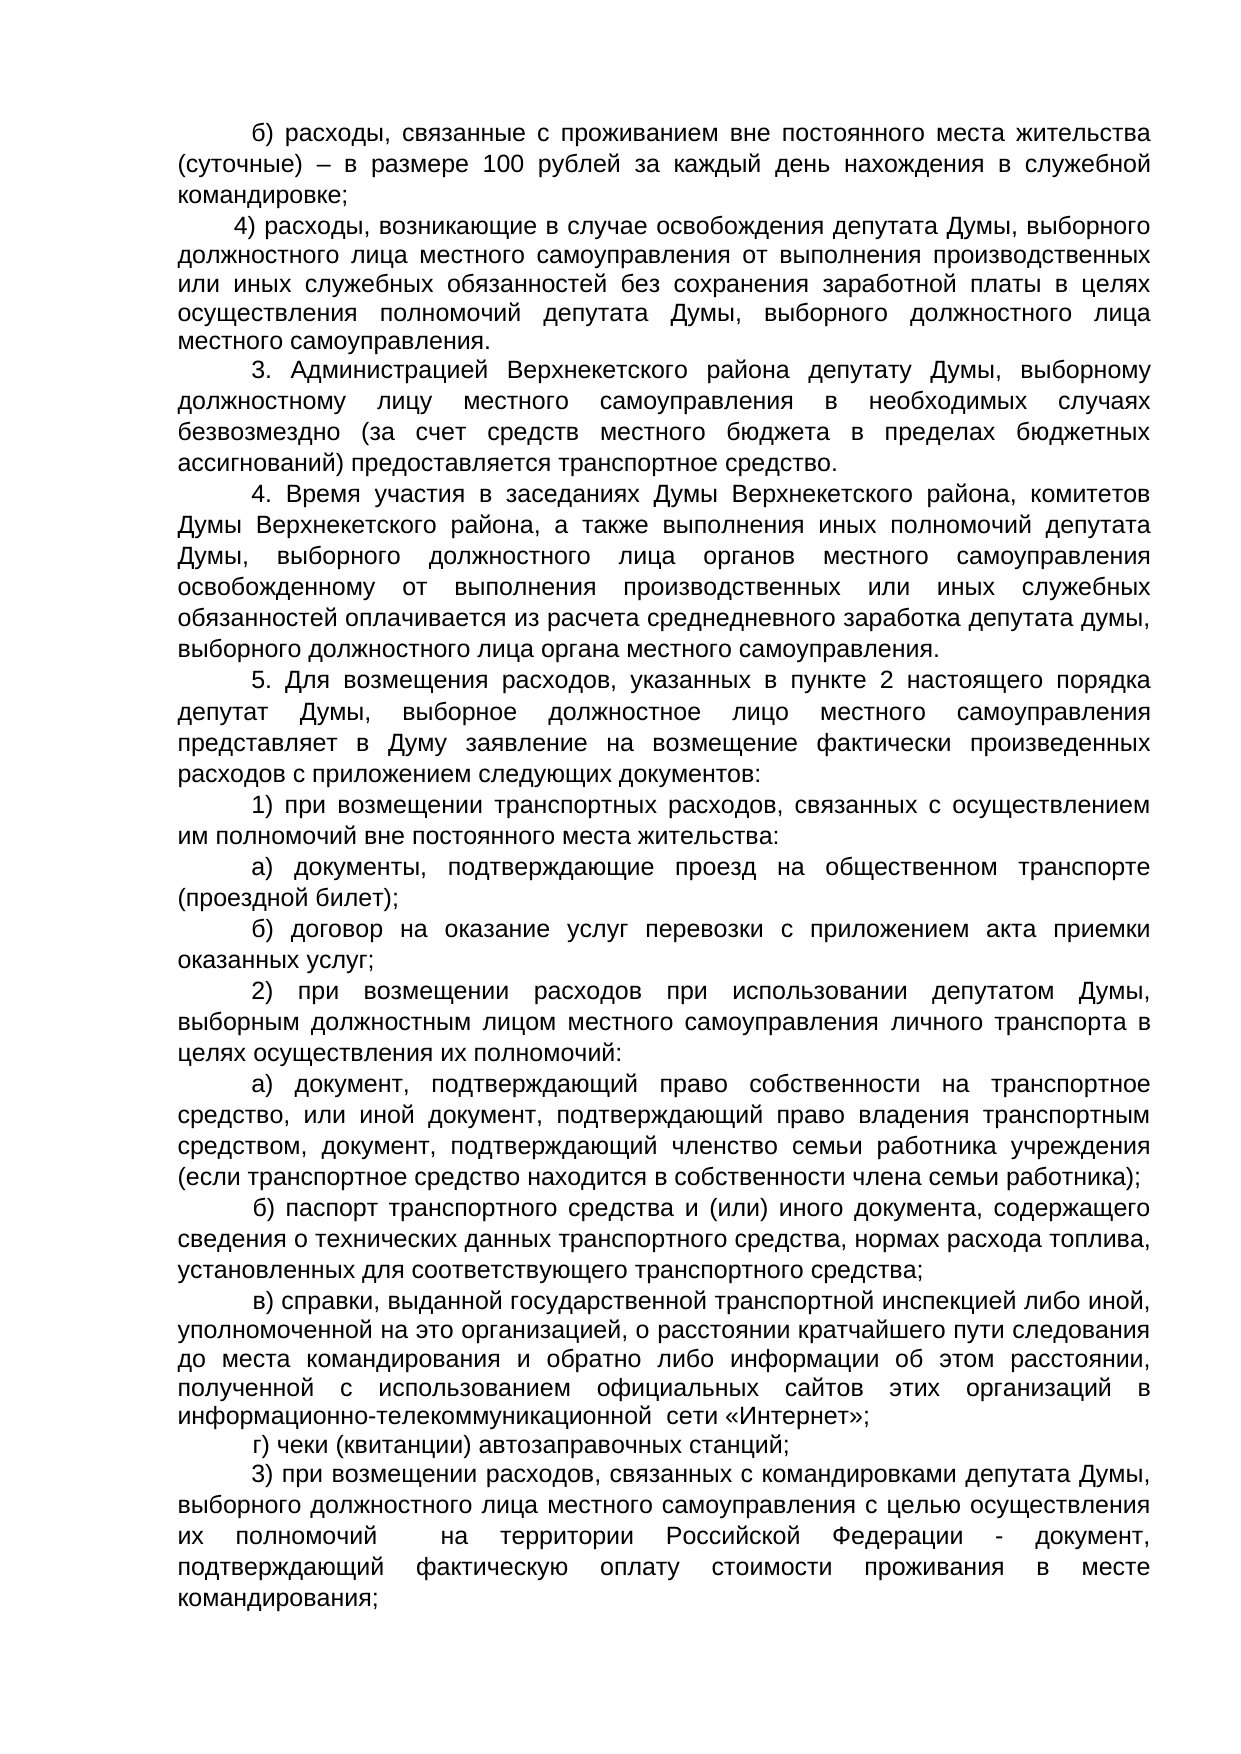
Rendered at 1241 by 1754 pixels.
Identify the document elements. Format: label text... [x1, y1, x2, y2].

text б) паспорт транспортного средства и (или) иного документа, содержащего сведения о технических данных транспортного средства, нормах расхода топлива, установленных для соответствующего транспортного средства; [177, 1193, 1152, 1284]
text б) договор на оказание услуг перевозки с приложением акта приемки оказанных услуг; [177, 914, 1152, 973]
text 3) при возмещении расходов, связанных с командировками депутата Думы, выборного должностного лица местного самоуправления с целью осуществления их полномочий на территории Российской Федерации - документ, подтверждающий фактическую оплату стоимости проживания в месте командирования; [177, 1459, 1152, 1612]
text 1) при возмещении транспортных расходов, связанных с осуществлением им полномочий вне постоянного места жительства: [177, 789, 1152, 849]
text 3. Администрацией Верхнекетского района депутату Думы, выборному должностному лицу местного самоуправления в необходимых случаях безвозмездно (за счет средств местного бюджета в пределах бюджетных ассигнований) предоставляется транспортное средство. [177, 355, 1152, 477]
text в) справки, выданной государственной транспортной инспекцией либо иной, уполномоченной на это организацией, о расстоянии кратчайшего пути следования до места командирования и обратно либо информации об этом расстоянии, полученной с использованием официальных сайтов этих организаций в информационно-телекоммуникационной сети «Интернет»; [177, 1286, 1152, 1430]
text 4. Время участия в заседаниях Думы Верхнекетского района, комитетов Думы Верхнекетского района, а также выполнения иных полномочий депутата Думы, выборного должностного лица органов местного самоуправления освобожденному от выполнения производственных или иных служебных обязанностей оплачивается из расчета среднедневного заработка депутата думы, выборного должностного лица органа местного самоуправления. [177, 479, 1152, 663]
text 2) при возмещении расходов при использовании депутатом Думы, выборным должностным лицом местного самоуправления личного транспорта в целях осуществления их полномочий: [177, 976, 1152, 1067]
text а) документ, подтверждающий право собственности на транспортное средство, или иной документ, подтверждающий право владения транспортным средством, документ, подтверждающий членство семьи работника учреждения (если транспортное средство находится в собственности члена семьи работника); [177, 1069, 1152, 1191]
text 4) расходы, возникающие в случае освобождения депутата Думы, выборного должностного лица местного самоуправления от выполнения производственных или иных служебных обязанностей без сохранения заработной платы в целях осуществления полномочий депутата Думы, выборного должностного лица местного самоуправления. [177, 211, 1152, 355]
text б) расходы, связанные с проживанием вне постоянного места жительства (суточные) – в размере 100 рублей за каждый день нахождения в служебной командировке; [177, 118, 1152, 209]
text а) документы, подтверждающие проезд на общественном транспорте (проездной билет); [177, 852, 1152, 911]
text 5. Для возмещения расходов, указанных в пункте 2 настоящего порядка депутат Думы, выборное должностное лицо местного самоуправления представляет в Думу заявление на возмещение фактически произведенных расходов с приложением следующих документов: [177, 665, 1152, 787]
text г) чеки (квитанции) автозаправочных станций; [177, 1430, 1152, 1459]
